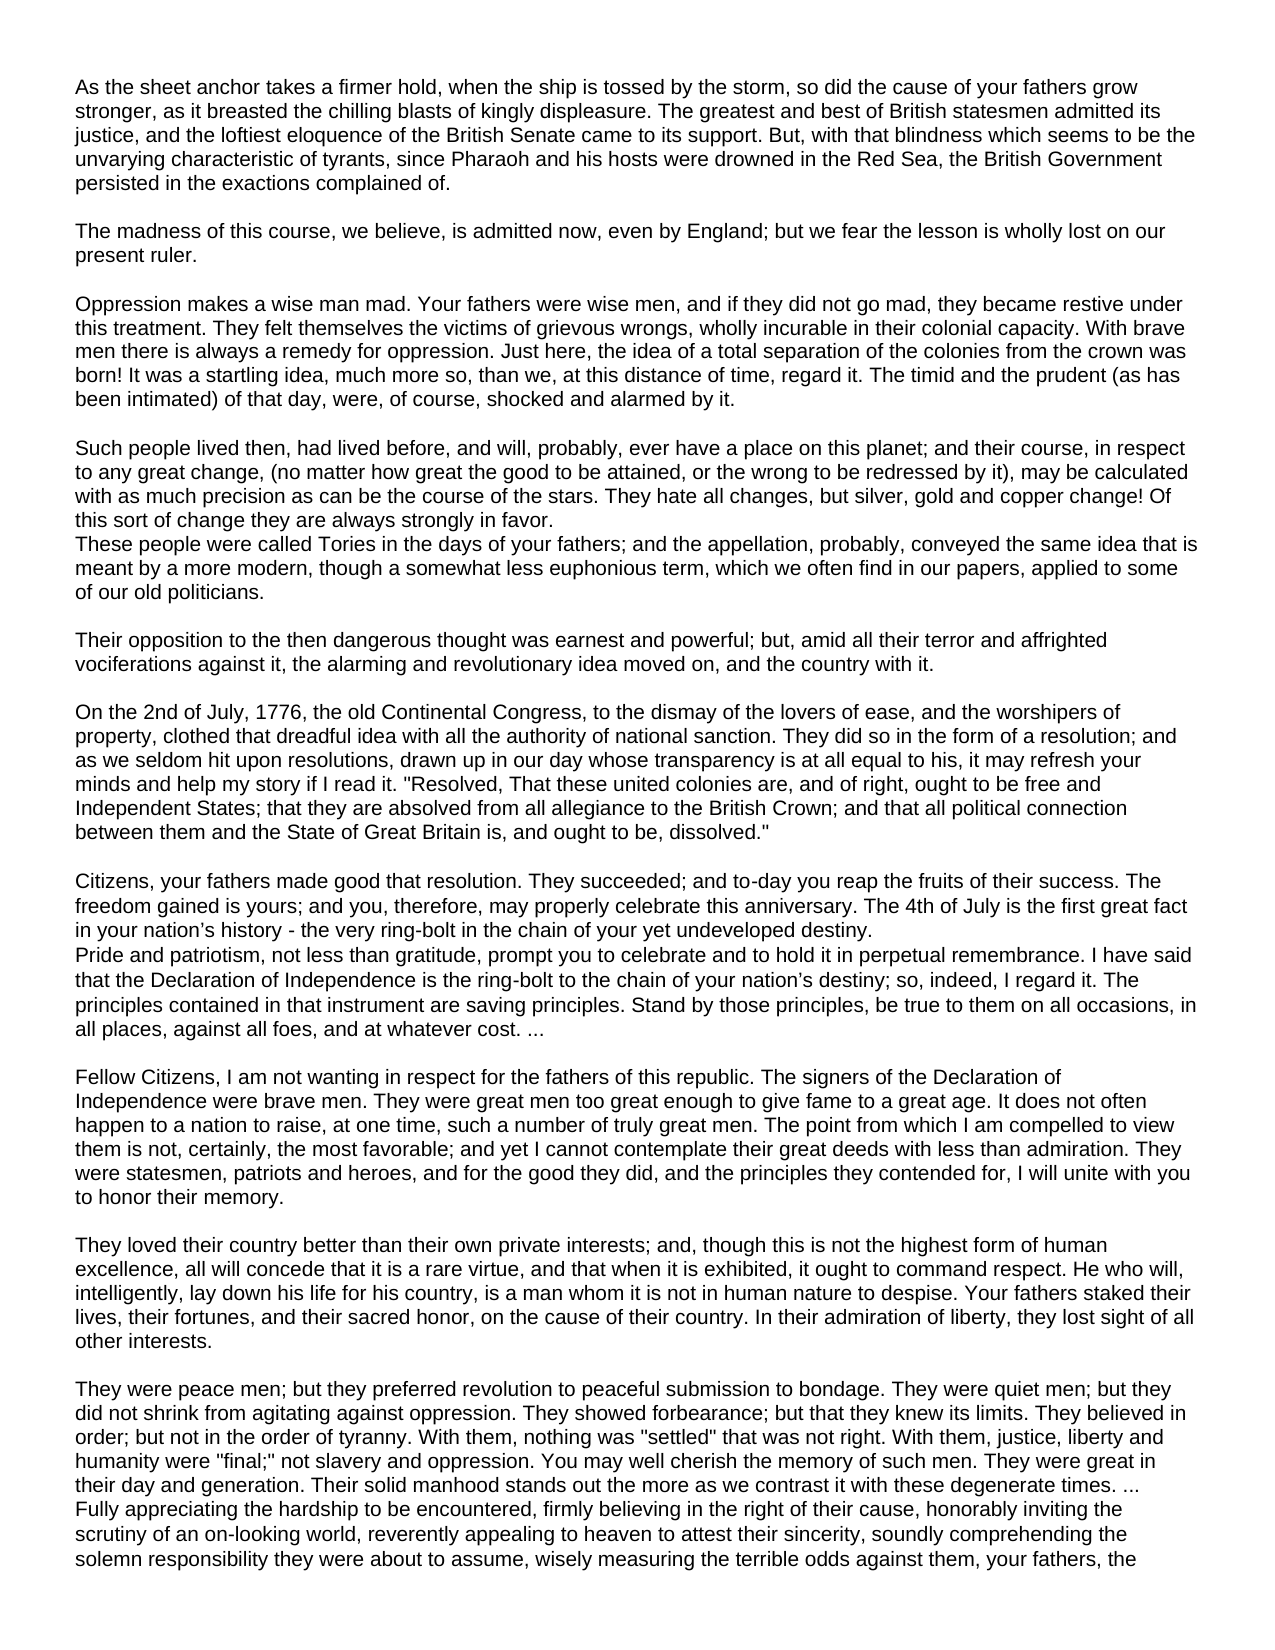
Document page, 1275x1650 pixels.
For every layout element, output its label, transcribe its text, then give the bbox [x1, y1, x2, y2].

text Such people lived then, had lived before, and will, probably, ever have a place on this planet; and their course, in respect to any great change, (no matter how great the good to be attained, or the wrong to be redressed by it), may be calculated with as much precision as can be the course of the stars. They hate all changes, but silver, gold and copper change! Of this sort of change they are always strongly in favor. [75, 436, 1200, 531]
text Their opposition to the then dangerous thought was earnest and powerful; but, amid all their terror and affrighted vociferations against it, the alarming and revolutionary idea moved on, and the country with it. [75, 628, 1200, 676]
text As the sheet anchor takes a firmer hold, when the ship is tossed by the storm, so did the cause of your fathers grow stronger, as it breasted the chilling blasts of kingly displeasure. The greatest and best of British statesmen admitted its justice, and the loftiest eloquence of the British Senate came to its support. But, with that blindness which seems to be the unvarying characteristic of tyrants, since Pharaoh and his hosts were drowned in the Red Sea, the British Government persisted in the exactions complained of. [75, 75, 1200, 195]
text The madness of this course, we believe, is admitted now, even by England; but we fear the lesson is wholly lost on our present ruler. [75, 219, 1200, 267]
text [75, 1497, 1200, 1571]
text Fellow Citizens, I am not wanting in respect for the fathers of this republic. The signers of the Declaration of Independence were brave men. They were great men too great enough to give fame to a great age. It does not often happen to a nation to raise, at one time, such a number of truly great men. The point from which I am compelled to view them is not, certainly, the most favorable; and yet I cannot contemplate their great deeds with less than admiration. They were statesmen, patriots and heroes, and for the good they did, and the principles they contended for, I will unite with you to honor their memory. [75, 1065, 1200, 1209]
text These people were called Tories in the days of your fathers; and the appellation, probably, conveyed the same idea that is meant by a more modern, though a somewhat less euphonious term, which we often find in our papers, applied to some of our old politicians. [75, 532, 1200, 603]
text They were peace men; but they preferred revolution to peaceful submission to bondage. They were quiet men; but they did not shrink from agitating against oppression. They showed forbearance; but that they knew its limits. They believed in order; but not in the order of tyranny. With them, nothing was "settled" that was not right. With them, justice, liberty and humanity were "final;" not slavery and oppression. You may well cherish the memory of such men. They were great in their day and generation. Their solid manhood stands out the more as we contrast it with these degenerate times. ... [75, 1377, 1200, 1497]
text On the 2nd of July, 1776, the old Continental Congress, to the dismay of the lovers of ease, and the worshipers of property, clothed that dreadful idea with all the authority of national sanction. They did so in the form of a resolution; and as we seldom hit upon resolutions, drawn up in our day whose transparency is at all equal to his, it may refresh your minds and help my story if I read it. "Resolved, That these united colonies are, and of right, ought to be free and Independent States; that they are absolved from all allegiance to the British Crown; and that all political connection between them and the State of Great Britain is, and ought to be, dissolved." [75, 700, 1200, 844]
text Oppression makes a wise man mad. Your fathers were wise men, and if they did not go mad, they became restive under this treatment. They felt themselves the victims of grievous wrongs, wholly incurable in their colonial capacity. With brave men there is always a remedy for oppression. Just here, the idea of a total separation of the colonies from the crown was born! It was a startling idea, much more so, than we, at this distance of time, regard it. The timid and the prudent (as has been intimated) of that day, were, of course, shocked and alarmed by it. [75, 291, 1200, 411]
text They loved their country better than their own private interests; and, though this is not the highest form of human excellence, all will concede that it is a rare virtue, and that when it is exhibited, it ought to command respect. He who will, intelligently, lay down his life for his country, is a man whom it is not in human nature to despise. Your fathers staked their lives, their fortunes, and their sacred honor, on the cause of their country. In their admiration of liberty, they lost sight of all other interests. [75, 1233, 1200, 1353]
text Pride and patriotism, not less than gratitude, prompt you to celebrate and to hold it in perpetual remembrance. I have said that the Declaration of Independence is the ring‐bolt to the chain of your nation’s destiny; so, indeed, I regard it. The principles contained in that instrument are saving principles. Stand by those principles, be true to them on all occasions, in all places, against all foes, and at whatever cost. ... [75, 943, 1200, 1041]
text Citizens, your fathers made good that resolution. They succeeded; and to‐day you reap the fruits of their success. The freedom gained is yours; and you, therefore, may properly celebrate this anniversary. The 4th of July is the first great fact in your nation’s history ‐ the very ring‐bolt in the chain of your yet undeveloped destiny. [75, 868, 1200, 943]
